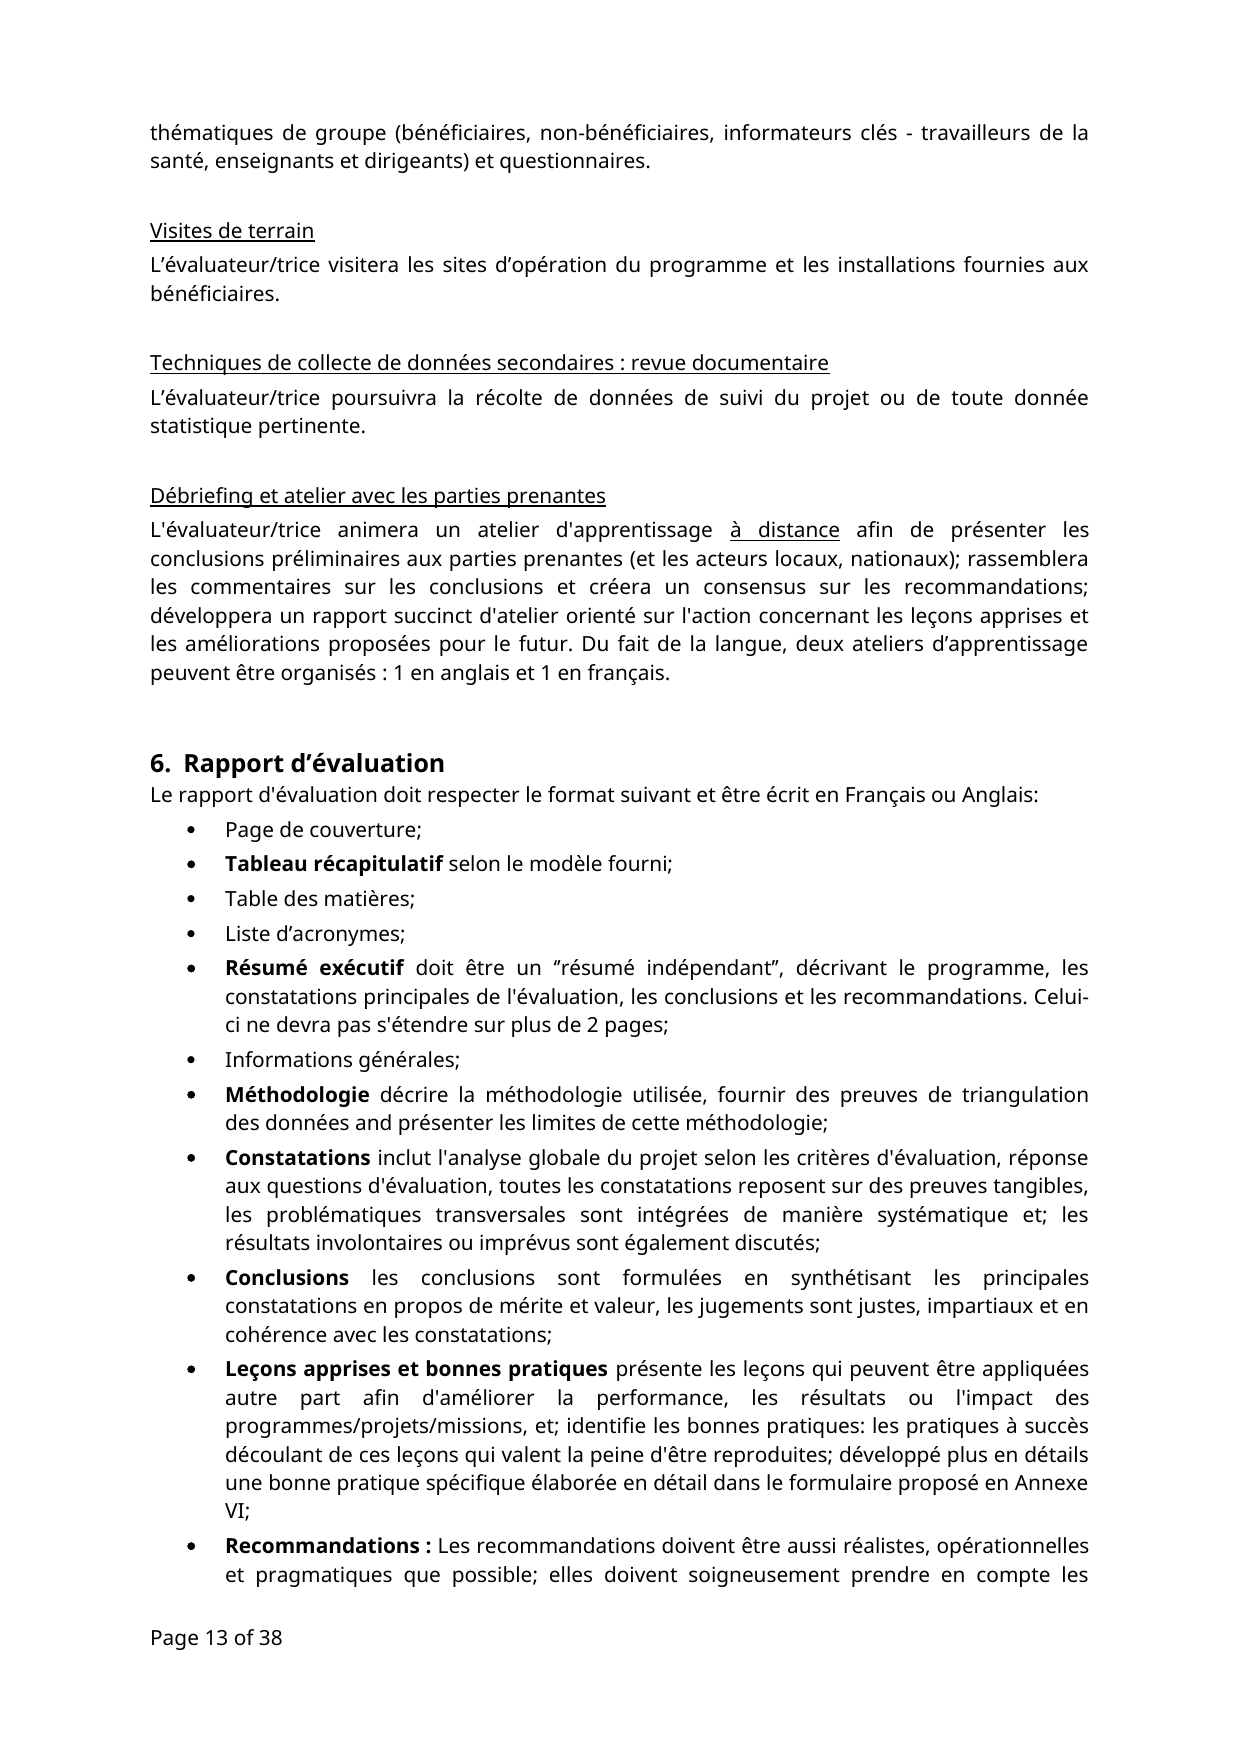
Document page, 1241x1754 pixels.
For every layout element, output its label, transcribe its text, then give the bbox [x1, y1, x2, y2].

subtitle Rapport d’évaluation [150, 746, 1090, 780]
list Constatations inclut l'analyse globale du projet selon les critères d'évaluation, réponse aux questions d'évaluation, toutes les constatations reposent sur des preuves tangibles, les problématiques transversales sont intégrées de manière systématique et; les résultats involontaires ou imprévus sont également discutés; [187, 1143, 1090, 1257]
list Méthodologie décrire la méthodologie utilisée, fournir des preuves de triangulation des données and présenter les limites de cette méthodologie; [187, 1080, 1090, 1137]
list Page de couverture; [187, 815, 1090, 843]
text Visites de terrain [150, 216, 1090, 244]
text Le rapport d'évaluation doit respecter le format suivant et être écrit en Français ou Anglais: [150, 780, 1090, 808]
list Résumé exécutif doit être un ‘’résumé indépendant’’, décrivant le programme, les constatations principales de l'évaluation, les conclusions et les recommandations. Celui-ci ne devra pas s'étendre sur plus de 2 pages; [187, 953, 1090, 1039]
list Tableau récapitulatif selon le modèle fourni; [187, 849, 1090, 878]
text L’évaluateur/trice visitera les sites d’opération du programme et les installations fournies aux bénéficiaires. [150, 251, 1090, 307]
list Leçons apprises et bonnes pratiques présente les leçons qui peuvent être appliquées autre part afin d'améliorer la performance, les résultats ou l'impact des programmes/projets/missions, et; identifie les bonnes pratiques: les pratiques à succès découlant de ces leçons qui valent la peine d'être reproduites; développé plus en détails une bonne pratique spécifique élaborée en détail dans le formulaire proposé en Annexe VI; [187, 1354, 1090, 1525]
text L’évaluateur/trice poursuivra la récolte de données de suivi du projet ou de toute donnée statistique pertinente. [150, 383, 1090, 440]
text L'évaluateur/trice animera un atelier d'apprentissage à distance afin de présenter les conclusions préliminaires aux parties prenantes (et les acteurs locaux, nationaux); rassemblera les commentaires sur les conclusions et créera un consensus sur les recommandations; développera un rapport succinct d'atelier orienté sur l'action concernant les leçons apprises et les améliorations proposées pour le futur. Du fait de la langue, deux ateliers d’apprentissage peuvent être organisés : 1 en anglais et 1 en français. [150, 516, 1090, 686]
text Débriefing et atelier avec les parties prenantes [150, 481, 1090, 509]
list Liste d’acronymes; [187, 919, 1090, 947]
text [150, 118, 1090, 175]
list Informations générales; [187, 1045, 1090, 1073]
list Conclusions les conclusions sont formulées en synthétisant les principales constatations en propos de mérite et valeur, les jugements sont justes, impartiaux et en cohérence avec les constatations; [187, 1263, 1090, 1348]
text Techniques de collecte de données secondaires : revue documentaire [150, 348, 1090, 377]
list Table des matières; [187, 884, 1090, 912]
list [187, 1531, 1090, 1588]
